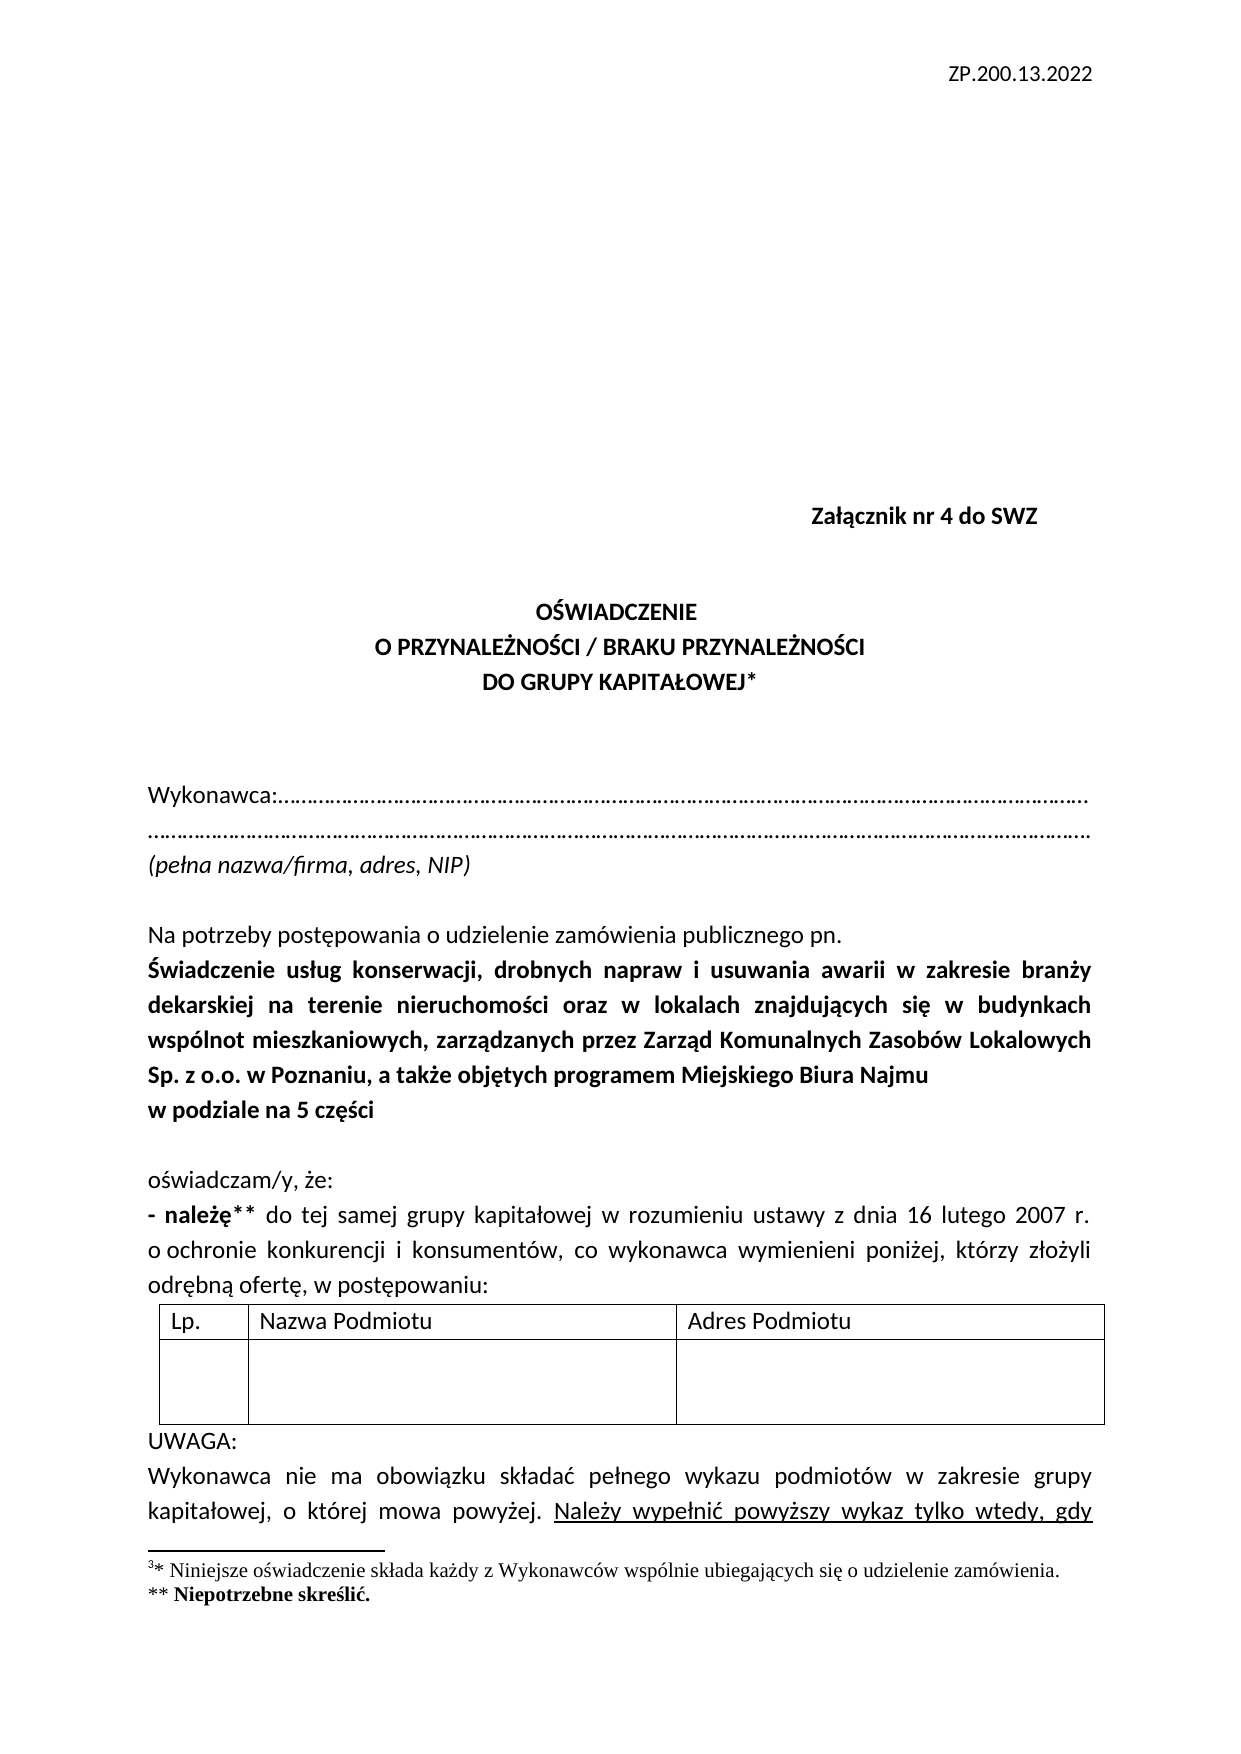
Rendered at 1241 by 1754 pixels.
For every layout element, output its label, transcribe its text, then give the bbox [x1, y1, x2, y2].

text UWAGA: [148, 1425, 1093, 1456]
table_header Nazwa Podmiotu [249, 1305, 676, 1339]
table_header Adres Podmiotu [677, 1305, 1104, 1339]
text Świadczenie usług konserwacji, drobnych napraw i usuwania awarii w zakresie branży dekarskiej na terenie nieruchomości oraz w lokalach znajdujących się w budynkach wspólnot mieszkaniowych, zarządzanych przez Zarząd Komunalnych Zasobów Lokalowych Sp. z o.o. w Poznaniu, a także objętych programem Miejskiego Biura Najmu [148, 954, 1093, 1089]
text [148, 1460, 1093, 1526]
text (pełna nazwa/firma, adres, NIP) [148, 849, 1093, 879]
table_cell [249, 1340, 676, 1424]
text O PRZYNALEŻNOŚCI / BRAKU PRZYNALEŻNOŚCI [148, 631, 1093, 662]
table_cell [677, 1340, 1104, 1424]
text Wykonawca:…………………………………………………………………………………………………………………………… [148, 779, 1093, 809]
text oświadczam/y, że: [148, 1164, 1093, 1194]
table_header Lp. [160, 1305, 248, 1339]
text DO GRUPY KAPITAŁOWEJ* [148, 666, 1093, 697]
text …………………………………………………………………………………………………….…………………………………………. [148, 814, 1093, 844]
text Załącznik nr 4 do SWZ [738, 500, 1093, 531]
text OŚWIADCZENIE [148, 596, 1093, 627]
table_cell [160, 1340, 248, 1424]
text w podziale na 5 części [148, 1094, 1093, 1124]
text - należę** do tej samej grupy kapitałowej w rozumieniu ustawy z dnia 16 lutego 2007 r. o ochronie konkurencji i konsumentów, co wykonawca wymienieni poniżej, którzy złożyli odrębną ofertę, w postępowaniu: [148, 1199, 1093, 1299]
text Na potrzeby postępowania o udzielenie zamówienia publicznego pn. [148, 884, 1093, 949]
